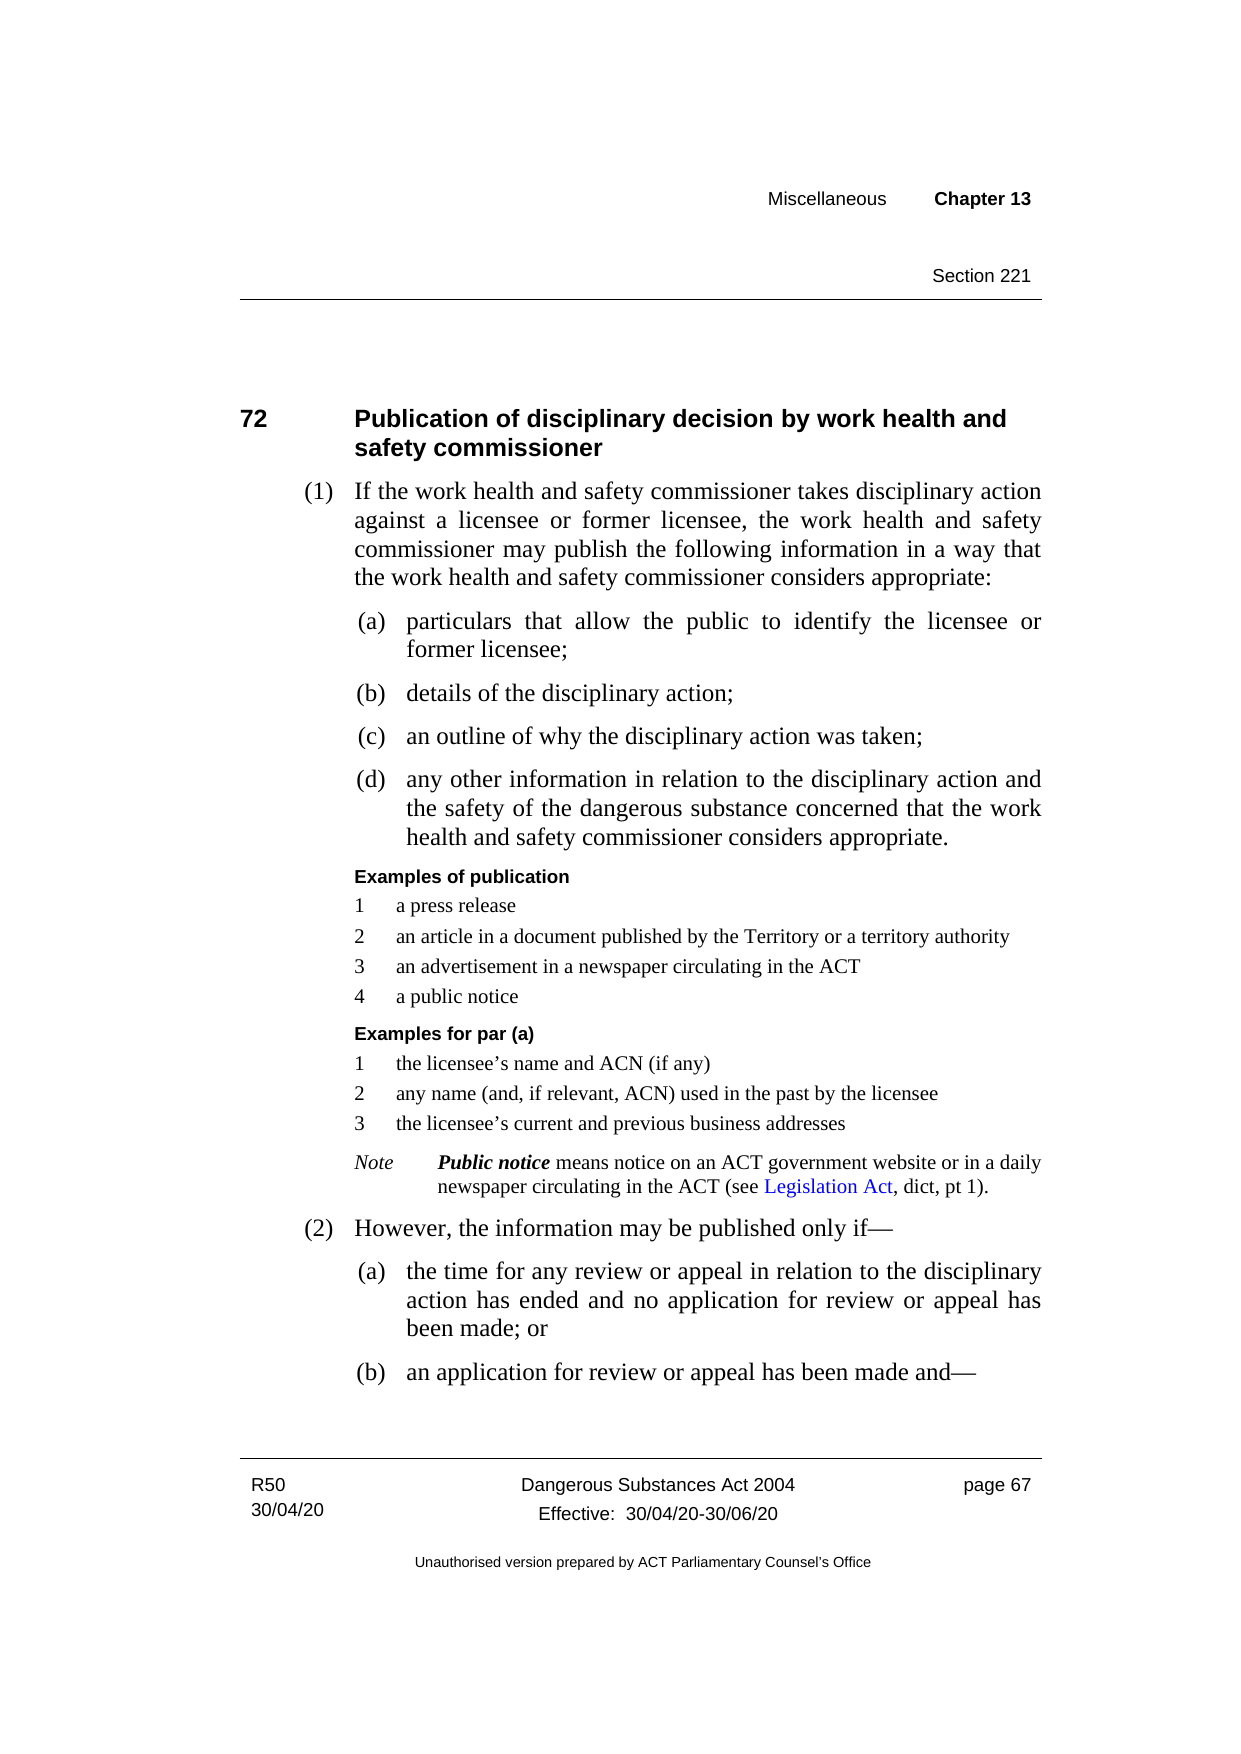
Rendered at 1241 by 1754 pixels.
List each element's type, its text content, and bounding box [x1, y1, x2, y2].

text (a) the time for any review or appeal in relation to the disciplinary action has ended and no application for review or appeal has been made; or [239, 1256, 1042, 1342]
text 72 Publication of disciplinary decision by work health and safety commissioner [239, 404, 1042, 462]
text (2) However, the information may be published only if— [239, 1213, 1042, 1241]
text (b) details of the disciplinary action; [239, 678, 1042, 707]
text 2 any name (and, if relevant, ACN) used in the past by the licensee [354, 1081, 1042, 1105]
text Note Public notice means notice on an ACT government website or in a daily newspaper circulating in the ACT (see Legislation Act, dict, pt 1). [354, 1150, 1042, 1198]
text 1 the licensee’s name and ACN (if any) [354, 1051, 1042, 1075]
text 4 a public notice [354, 984, 1042, 1008]
text (1) If the work health and safety commissioner takes disciplinary action against a licensee or former licensee, the work health and safety commissioner may publish the following information in a way that the work health and safety commissioner considers appropriate: [239, 476, 1042, 591]
text 1 a press release [354, 893, 1042, 917]
text (b) an application for review or appeal has been made and— [239, 1357, 1042, 1386]
text (c) an outline of why the disciplinary action was taken; [239, 721, 1042, 750]
text (d) any other information in relation to the disciplinary action and the safety of the dangerous substance concerned that the work health and safety commissioner considers appropriate. [239, 764, 1042, 851]
text Examples for par (a) [354, 1023, 1042, 1044]
text 3 an advertisement in a newspaper circulating in the ACT [354, 954, 1042, 978]
text 3 the licensee’s current and previous business addresses [354, 1111, 1042, 1135]
text 2 an article in a document published by the Territory or a territory authority [354, 923, 1042, 948]
text Examples of publication [354, 865, 1042, 887]
text (a) particulars that allow the public to identify the licensee or former licensee; [239, 606, 1042, 663]
